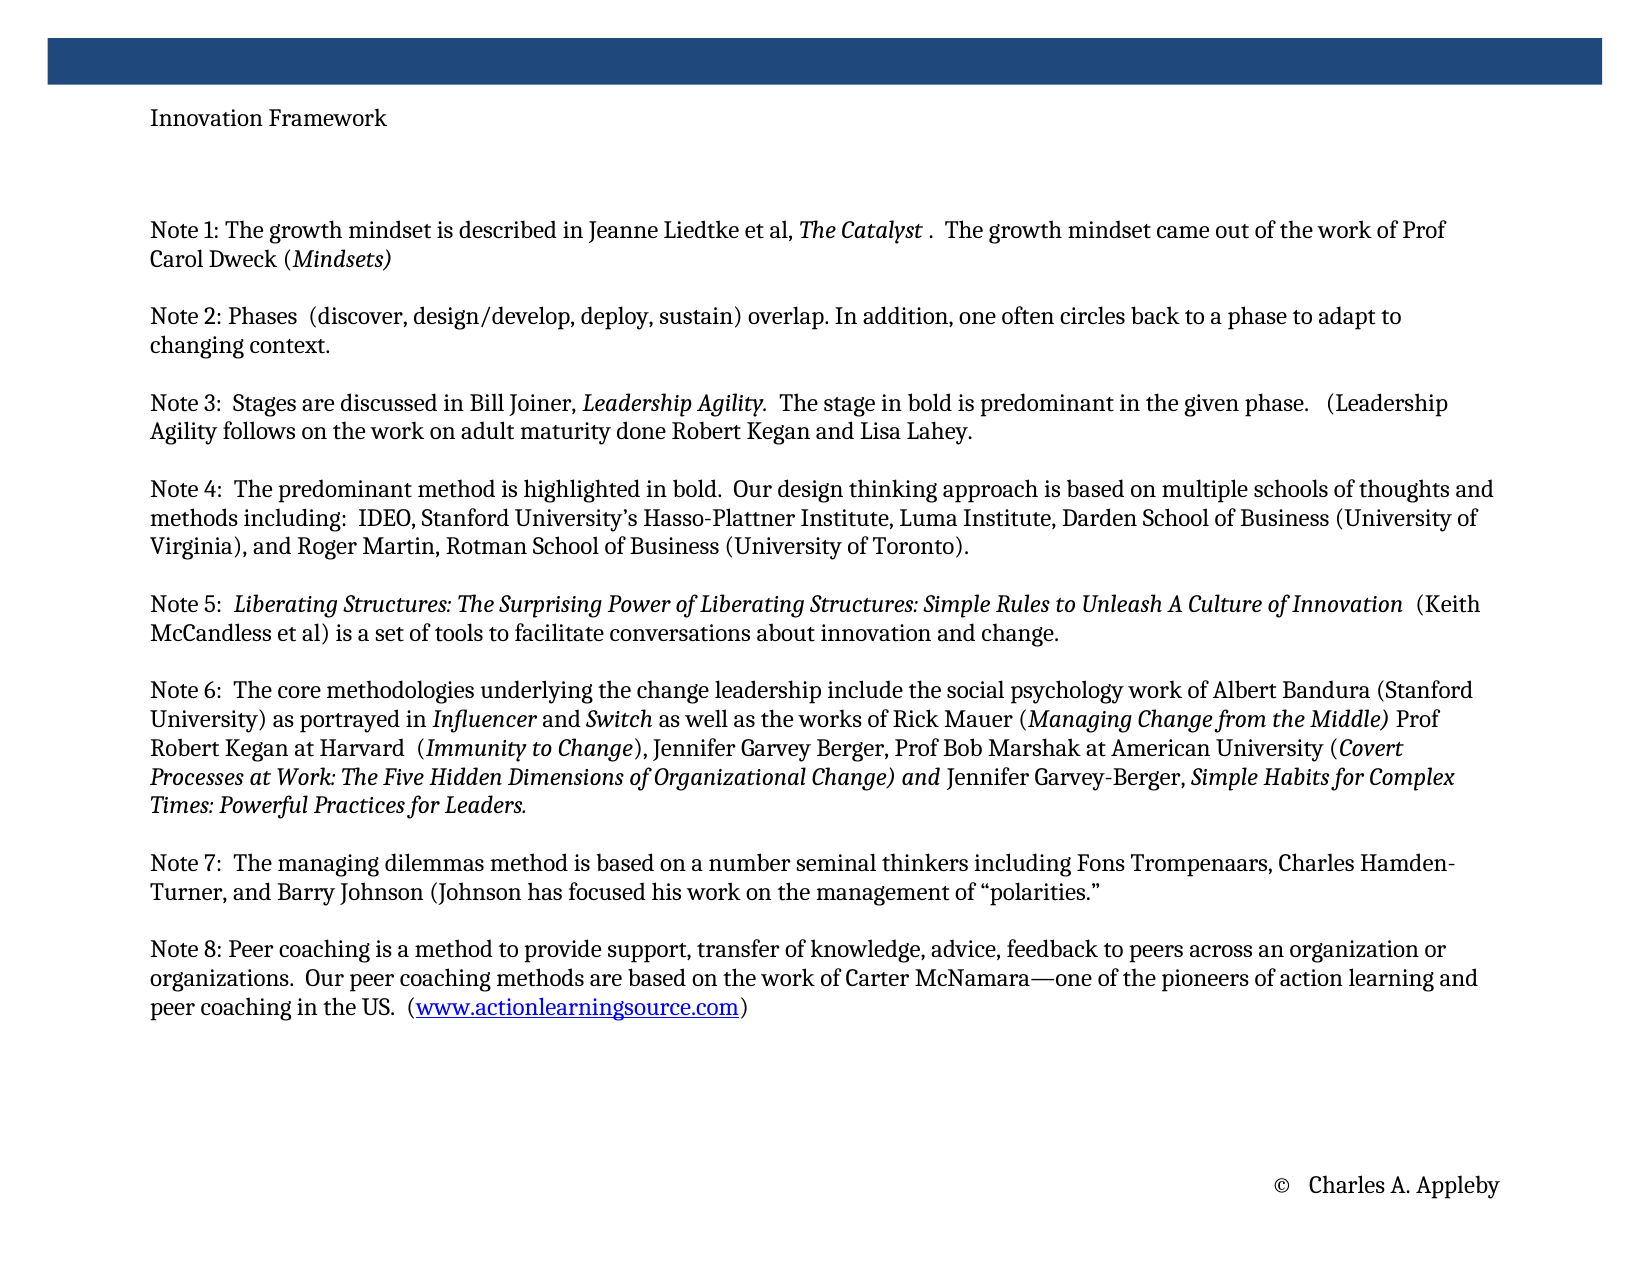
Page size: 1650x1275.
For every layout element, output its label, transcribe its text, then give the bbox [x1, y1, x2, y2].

text Note 6: The core methodologies underlying the change leadership include the social psychology work of Albert Bandura (Stanford University) as portrayed in Influencer and Switch as well as the works of Rick Mauer (Managing Change from the Middle) Prof Robert Kegan at Harvard (Immunity to Change), Jennifer Garvey Berger, Prof Bob Marshak at American University (Covert Processes at Work: The Five Hidden Dimensions of Organizational Change) and Jennifer Garvey-Berger, Simple Habits for Complex Times: Powerful Practices for Leaders. [150, 676, 1500, 820]
text Note 1: The growth mindset is described in Jeanne Liedtke et al, The Catalyst . The growth mindset came out of the work of Prof Carol Dweck (Mindsets) [150, 216, 1500, 274]
text Note 4: The predominant method is highlighted in bold. Our design thinking approach is based on multiple schools of thoughts and methods including: IDEO, Stanford University’s Hasso-Plattner Institute, Luma Institute, Darden School of Business (University of Virginia), and Roger Martin, Rotman School of Business (University of Toronto). [150, 475, 1500, 561]
text Note 7: The managing dilemmas method is based on a number seminal thinkers including Fons Trompenaars, Charles Hamden-Turner, and Barry Johnson (Johnson has focused his work on the management of “polarities.” [150, 849, 1500, 906]
text Note 8: Peer coaching is a method to provide support, transfer of knowledge, advice, feedback to peers across an organization or organizations. Our peer coaching methods are based on the work of Carter McNamara—one of the pioneers of action learning and peer coaching in the US. (www.actionlearningsource.com) [150, 935, 1500, 1021]
text Note 5: Liberating Structures: The Surprising Power of Liberating Structures: Simple Rules to Unleash A Culture of Innovation (Keith McCandless et al) is a set of tools to facilitate conversations about innovation and change. [150, 590, 1500, 647]
text Note 2: Phases (discover, design/develop, deploy, sustain) overlap. In addition, one often circles back to a phase to adapt to changing context. [150, 302, 1500, 360]
text Note 3: Stages are discussed in Bill Joiner, Leadership Agility. The stage in bold is predominant in the given phase. (Leadership Agility follows on the work on adult maturity done Robert Kegan and Lisa Lahey. [150, 389, 1500, 446]
